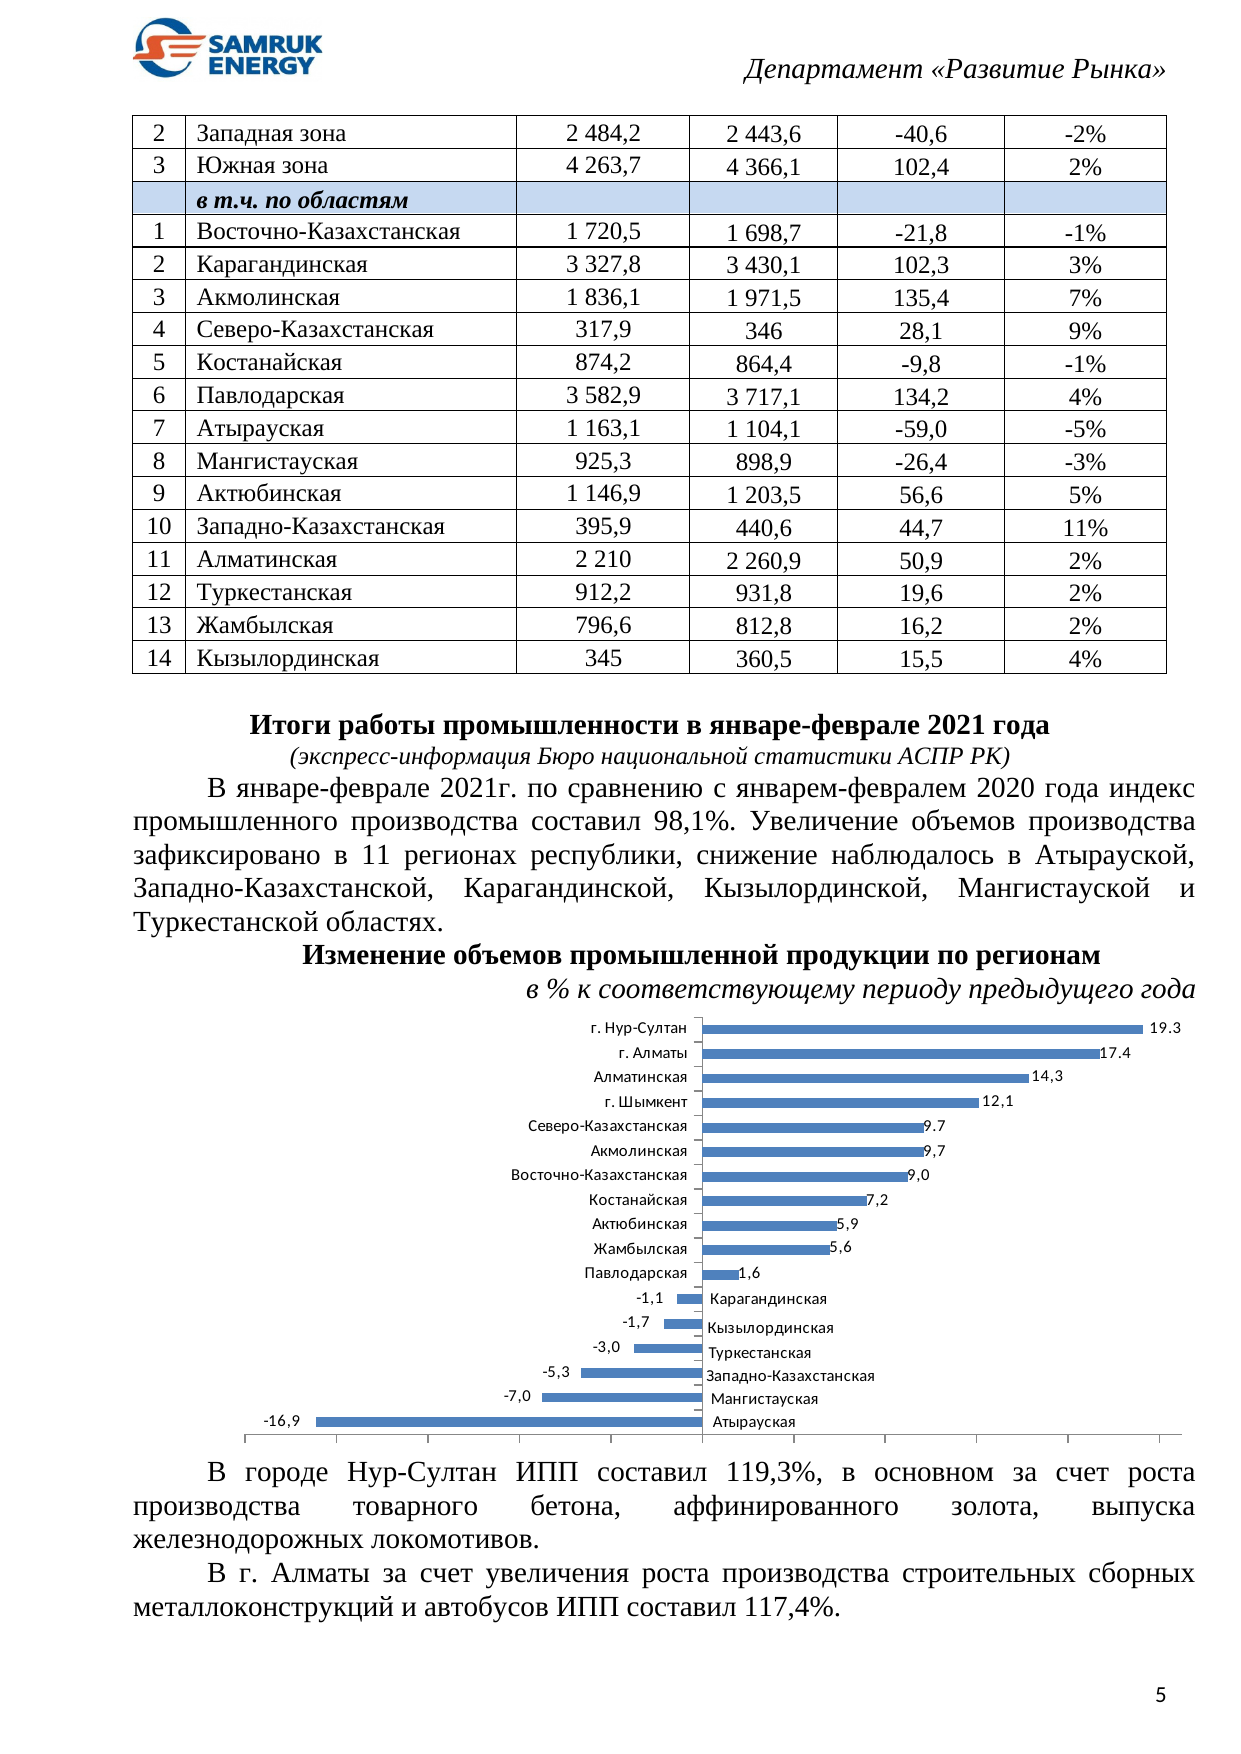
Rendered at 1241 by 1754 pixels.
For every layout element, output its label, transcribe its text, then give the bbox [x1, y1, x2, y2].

table_cell 3 582,9 [517, 379, 689, 410]
table_cell 2 260,9 [690, 543, 837, 574]
table_cell 2% [1005, 149, 1166, 181]
table_cell 931,8 [690, 576, 837, 607]
table_cell [517, 182, 689, 213]
table_cell 1 [133, 215, 185, 246]
table_cell 346 [690, 313, 837, 345]
table_cell Алматинская [186, 543, 516, 574]
table_cell 317,9 [517, 313, 689, 345]
text Изменение объемов промышленной продукции по регионам [133, 937, 1196, 971]
table_cell 360,5 [690, 641, 837, 673]
table_cell Костанайская [186, 346, 516, 378]
table_cell 13 [133, 608, 185, 640]
table_cell 10 [133, 510, 185, 542]
table_cell -9,8 [838, 346, 1004, 378]
text в % к соответствующему периоду предыдущего года [133, 971, 1196, 1004]
table_cell 135,4 [838, 280, 1004, 312]
table_cell Акмолинская [186, 280, 516, 312]
table_cell 3 327,8 [517, 248, 689, 279]
table_cell Западная зона [186, 116, 516, 148]
table_cell 8 [133, 444, 185, 476]
table_cell 4 263,7 [517, 149, 689, 181]
table_cell 440,6 [690, 510, 837, 542]
table_cell 9 [133, 477, 185, 509]
table_cell 2% [1005, 608, 1166, 640]
table_cell [133, 182, 185, 213]
table_cell Актюбинская [186, 477, 516, 509]
table_cell 2 484,2 [517, 116, 689, 148]
table_cell 11 [133, 543, 185, 574]
table_cell 3 430,1 [690, 248, 837, 279]
table_cell 7% [1005, 280, 1166, 312]
table_cell 345 [517, 641, 689, 673]
table_cell 11% [1005, 510, 1166, 542]
table_cell 2% [1005, 576, 1166, 607]
table_cell 2 [133, 116, 185, 148]
table_cell 102,4 [838, 149, 1004, 181]
table_cell -21,8 [838, 215, 1004, 246]
table_cell 1 146,9 [517, 477, 689, 509]
table_cell 796,6 [517, 608, 689, 640]
table_cell 4 366,1 [690, 149, 837, 181]
table_cell -1% [1005, 346, 1166, 378]
table_cell Северо-Казахстанская [186, 313, 516, 345]
table_cell 134,2 [838, 379, 1004, 410]
table_cell 102,3 [838, 248, 1004, 279]
table_cell -26,4 [838, 444, 1004, 476]
table_cell 4% [1005, 641, 1166, 673]
table_cell [838, 182, 1004, 213]
table_cell 3 [133, 280, 185, 312]
table_cell 898,9 [690, 444, 837, 476]
text В г. Алматы за счет увеличения роста производства строительных сборных металлоконструкций и автобусов ИПП составил 117,4%. [133, 1555, 1196, 1622]
table_cell 925,3 [517, 444, 689, 476]
table_cell 812,8 [690, 608, 837, 640]
table_cell 15,5 [838, 641, 1004, 673]
table_cell [690, 182, 837, 213]
table_cell 2 [133, 248, 185, 279]
table_cell 3 [133, 149, 185, 181]
table_cell 1 163,1 [517, 411, 689, 443]
table_cell 2 210 [517, 543, 689, 574]
table_cell Атырауская [186, 411, 516, 443]
table_cell 3 717,1 [690, 379, 837, 410]
table_cell 56,6 [838, 477, 1004, 509]
table_cell 3% [1005, 248, 1166, 279]
table_cell 5 [133, 346, 185, 378]
table_cell Кызылординская [186, 641, 516, 673]
text В городе Нур-Султан ИПП составил 119,3%, в основном за счет роста производства товарного бетона, аффинированного золота, выпуска железнодорожных локомотивов. [133, 1454, 1196, 1555]
table_cell 1 720,5 [517, 215, 689, 246]
table_cell 4% [1005, 379, 1166, 410]
table_cell 2% [1005, 543, 1166, 574]
table_cell 19,6 [838, 576, 1004, 607]
text В январе-феврале 2021г. по сравнению с январем-февралем 2020 года индекс промышленного производства составил 98,1%. Увеличение объемов производства зафиксировано в 11 регионах республики, снижение наблюдалось в Атырауской, Западно-Казахстанской, Карагандинской, Кызылординской, Мангистауской и Туркестанской областях. [133, 770, 1196, 937]
table_cell 874,2 [517, 346, 689, 378]
table_cell 5% [1005, 477, 1166, 509]
table_cell -3% [1005, 444, 1166, 476]
table_cell 864,4 [690, 346, 837, 378]
table_cell Павлодарская [186, 379, 516, 410]
table_cell 12 [133, 576, 185, 607]
table_cell 912,2 [517, 576, 689, 607]
table_cell -5% [1005, 411, 1166, 443]
table_cell Жамбылская [186, 608, 516, 640]
table_cell 2 443,6 [690, 116, 837, 148]
table_cell -40,6 [838, 116, 1004, 148]
table_cell 14 [133, 641, 185, 673]
table_cell Южная зона [186, 149, 516, 181]
table_cell Мангистауская [186, 444, 516, 476]
table_cell 7 [133, 411, 185, 443]
table_cell в т.ч. по областям [186, 182, 516, 213]
table_cell 395,9 [517, 510, 689, 542]
table_cell Туркестанская [186, 576, 516, 607]
table_cell 44,7 [838, 510, 1004, 542]
table_cell -1% [1005, 215, 1166, 246]
table_cell Восточно-Казахстанская [186, 215, 516, 246]
picture [132, 17, 323, 82]
table_cell 1 971,5 [690, 280, 837, 312]
table_cell Западно-Казахстанская [186, 510, 516, 542]
table_cell 1 203,5 [690, 477, 837, 509]
table_cell [1005, 182, 1166, 213]
table_cell 16,2 [838, 608, 1004, 640]
table_cell Карагандинская [186, 248, 516, 279]
table_cell 1 698,7 [690, 215, 837, 246]
table_cell 6 [133, 379, 185, 410]
table_cell 1 836,1 [517, 280, 689, 312]
subtitle Итоги работы промышленности в январе-феврале 2021 года [133, 707, 1167, 741]
table_cell 4 [133, 313, 185, 345]
table_cell 50,9 [838, 543, 1004, 574]
table_cell 1 104,1 [690, 411, 837, 443]
table_cell 9% [1005, 313, 1166, 345]
table_cell -2% [1005, 116, 1166, 148]
text (экспресс-информация Бюро национальной статистики АСПР РК) [133, 741, 1167, 770]
table_cell 28,1 [838, 313, 1004, 345]
table_cell -59,0 [838, 411, 1004, 443]
